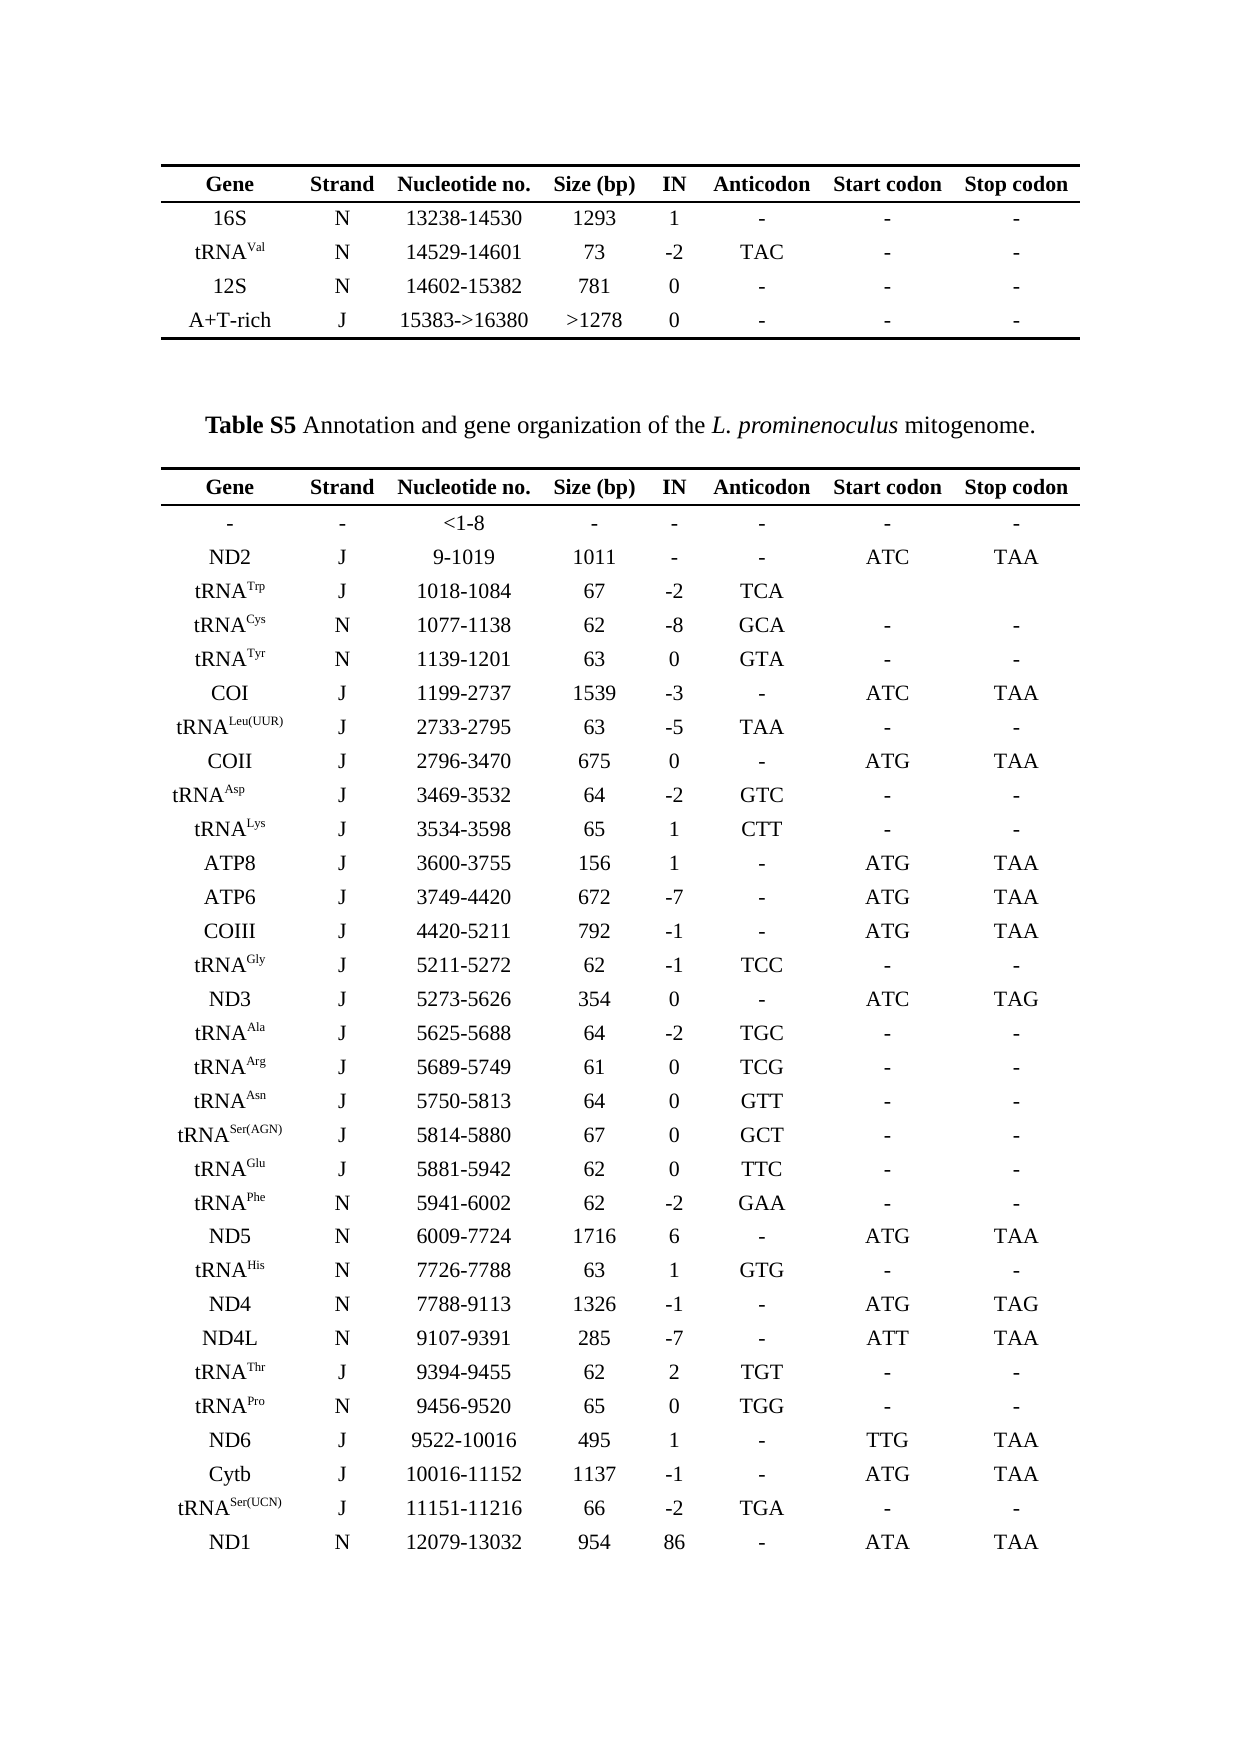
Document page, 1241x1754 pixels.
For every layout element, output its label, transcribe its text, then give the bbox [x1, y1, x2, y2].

table_cell N [299, 1321, 386, 1355]
table_cell - TCA GCA [702, 540, 822, 642]
table_cell ATP6 [161, 880, 299, 913]
table_header Anticodon [702, 470, 822, 504]
table_cell 792 [542, 914, 647, 947]
table_cell - [299, 506, 386, 540]
table_cell 63 [542, 642, 647, 676]
table_cell 1 [647, 203, 702, 235]
table_cell J [299, 1457, 386, 1491]
table_cell tRNATyr [161, 642, 299, 676]
table_cell 12S A+T-rich [161, 269, 299, 337]
table_cell - [953, 1253, 1079, 1287]
table_cell 9-1019 1018-1084 1077-1138 [386, 540, 542, 642]
table_cell 5750-5813 [386, 1083, 542, 1117]
table_cell N [299, 1253, 386, 1287]
table_cell - [702, 914, 822, 947]
table_cell N [299, 642, 386, 676]
table_cell 2733-2795 [386, 710, 542, 744]
table_cell J [299, 778, 386, 812]
table_cell - [702, 1287, 822, 1321]
table_cell TTG [822, 1423, 953, 1457]
table_cell - [822, 1491, 953, 1525]
table_cell 1539 [542, 676, 647, 710]
table_cell - - [702, 269, 822, 337]
table_cell 66 [542, 1491, 647, 1525]
table_cell ND4L [161, 1321, 299, 1355]
table_cell 1137 [542, 1457, 647, 1491]
table_cell tRNAHis [161, 1253, 299, 1287]
table_cell - [702, 1457, 822, 1491]
table_cell TAA [953, 1321, 1079, 1355]
table_cell - [953, 1185, 1079, 1219]
table_cell -1 [647, 1287, 702, 1321]
table_cell tRNASer(AGN) [161, 1117, 299, 1151]
table_cell J [299, 1491, 386, 1525]
table_header Anticodon [702, 167, 822, 201]
table_header Stop codon [953, 167, 1079, 201]
table_cell - [702, 1219, 822, 1253]
table_cell 64 [542, 1015, 647, 1049]
table_cell 67 [542, 1117, 647, 1151]
table_cell N [299, 203, 386, 235]
table_cell 11151-11216 [386, 1491, 542, 1525]
table_cell 156 [542, 846, 647, 879]
table_cell ATT [822, 1321, 953, 1355]
table_cell TAA [953, 676, 1079, 710]
table_cell J [299, 812, 386, 846]
table_cell - [953, 948, 1079, 981]
table_cell 0 [647, 981, 702, 1015]
table_cell 6009-7724 [386, 1219, 542, 1253]
table_cell -1 [647, 1457, 702, 1491]
table_cell ATG [822, 914, 953, 947]
table_cell N [299, 1219, 386, 1253]
table_cell N [299, 1525, 386, 1559]
table_cell GAA [702, 1185, 822, 1219]
table_cell 285 [542, 1321, 647, 1355]
table_cell - [953, 1049, 1079, 1083]
table_cell - [822, 812, 953, 846]
table_header Gene [161, 167, 299, 201]
table_cell - [822, 1151, 953, 1185]
table_cell 5814-5880 [386, 1117, 542, 1151]
table_cell - [542, 506, 647, 540]
table_cell TAG [953, 1287, 1079, 1321]
table_cell TAA [953, 744, 1079, 778]
table_cell ND4 [161, 1287, 299, 1321]
table_cell TGT [702, 1355, 822, 1389]
table_cell TAA [953, 914, 1079, 947]
table_cell ATG [822, 846, 953, 879]
table_cell 4420-5211 [386, 914, 542, 947]
table_cell GTA [702, 642, 822, 676]
table_cell COI [161, 676, 299, 710]
table_header Strand [299, 167, 386, 201]
table_cell 9522-10016 [386, 1423, 542, 1457]
table_cell -7 [647, 1321, 702, 1355]
table_cell TAA [953, 880, 1079, 913]
table_cell TAA [953, 1457, 1079, 1491]
table_cell 1 [647, 846, 702, 879]
table_cell 1011 67 62 [542, 540, 647, 642]
table_cell CTT [702, 812, 822, 846]
table_cell tRNAPhe [161, 1185, 299, 1219]
table_header Size (bp) [542, 470, 647, 504]
table_cell J [299, 948, 386, 981]
table_cell TAA [953, 1219, 1079, 1253]
table_cell 64 [542, 1083, 647, 1117]
table_cell 781 >1278 [542, 269, 647, 337]
table_cell 1199-2737 [386, 676, 542, 710]
table_cell ATG [822, 744, 953, 778]
table_cell -2 [647, 778, 702, 812]
table_cell N [299, 235, 386, 269]
table_cell 3600-3755 [386, 846, 542, 879]
table_cell - [953, 1083, 1079, 1117]
table_cell J [299, 880, 386, 913]
table_cell -1 [647, 948, 702, 981]
table_cell 0 [647, 744, 702, 778]
table_cell - [822, 1083, 953, 1117]
table_cell - [822, 1015, 953, 1049]
table_cell 5273-5626 [386, 981, 542, 1015]
table_cell 5625-5688 [386, 1015, 542, 1049]
table_cell 954 [542, 1525, 647, 1559]
table_cell tRNAArg [161, 1049, 299, 1083]
table_cell - [702, 846, 822, 879]
table_cell 14602-15382 15383->16380 [386, 269, 542, 337]
table_cell TAA [953, 1525, 1079, 1559]
table_cell ATC [822, 981, 953, 1015]
table_cell 62 [542, 948, 647, 981]
table_cell ND2 tRNATrp tRNACys [161, 540, 299, 642]
table_cell 6 [647, 1219, 702, 1253]
table_cell ND1 [161, 1525, 299, 1559]
table_cell - [953, 1117, 1079, 1151]
table_cell - [822, 1389, 953, 1423]
table_cell 3749-4420 [386, 880, 542, 913]
table_cell tRNAGlu [161, 1151, 299, 1185]
table_cell -2 [647, 235, 702, 269]
table_cell GTT [702, 1083, 822, 1117]
table_cell 62 [542, 1185, 647, 1219]
table_cell 5881-5942 [386, 1151, 542, 1185]
table_cell - [822, 1355, 953, 1389]
table_cell ATG [822, 880, 953, 913]
table_cell J [299, 1151, 386, 1185]
table_cell tRNAAla [161, 1015, 299, 1049]
table_cell 62 [542, 1355, 647, 1389]
table_cell tRNAGly [161, 948, 299, 981]
table_cell GTC [702, 778, 822, 812]
table_cell - [702, 506, 822, 540]
table_cell 0 [647, 1049, 702, 1083]
table_cell ATC - [822, 540, 953, 642]
table_cell 5211-5272 [386, 948, 542, 981]
table_cell 0 [647, 1151, 702, 1185]
table_cell TTC [702, 1151, 822, 1185]
table_header Strand [299, 470, 386, 504]
table_cell TGC [702, 1015, 822, 1049]
table_cell - [702, 744, 822, 778]
table_cell tRNALeu(UUR) [161, 710, 299, 744]
table_cell TAA [953, 1423, 1079, 1457]
table_cell TCG [702, 1049, 822, 1083]
table_cell J [299, 1423, 386, 1457]
table_cell 2796-3470 [386, 744, 542, 778]
table_cell - - [953, 269, 1079, 337]
table_cell 9394-9455 [386, 1355, 542, 1389]
table_cell TAA [702, 710, 822, 744]
table_cell J [299, 1049, 386, 1083]
table_cell TAC [702, 235, 822, 269]
table_header Gene [161, 470, 299, 504]
table_cell tRNAAsp [161, 778, 299, 812]
table_cell - [953, 1015, 1079, 1049]
table_cell 0 0 [647, 269, 702, 337]
table_cell - [953, 506, 1079, 540]
table_cell - [822, 1185, 953, 1219]
table_header Start codon [822, 167, 953, 201]
table_cell N [299, 1185, 386, 1219]
table_cell N [299, 1389, 386, 1423]
table_cell -2 [647, 1015, 702, 1049]
table_cell 3534-3598 [386, 812, 542, 846]
table_cell - [953, 812, 1079, 846]
table_cell 64 [542, 778, 647, 812]
table_cell 3469-3532 [386, 778, 542, 812]
table_cell TAA - [953, 540, 1079, 642]
table_cell <1-8 [386, 506, 542, 540]
table_cell J [299, 744, 386, 778]
table_cell - [953, 203, 1079, 235]
table_cell 10016-11152 [386, 1457, 542, 1491]
table_cell TGG [702, 1389, 822, 1423]
table_cell - [953, 642, 1079, 676]
table_cell - [822, 506, 953, 540]
table_cell - [953, 710, 1079, 744]
table_cell - [702, 1525, 822, 1559]
table_cell J [299, 710, 386, 744]
table_cell 13238-14530 [386, 203, 542, 235]
table_cell 1 [647, 1253, 702, 1287]
table_cell ND5 [161, 1219, 299, 1253]
table_cell N J [299, 269, 386, 337]
table_cell 495 [542, 1423, 647, 1457]
table_cell 5689-5749 [386, 1049, 542, 1083]
table_header Stop codon [953, 470, 1079, 504]
table_cell J [299, 1015, 386, 1049]
table_cell - [702, 1321, 822, 1355]
table_cell 61 [542, 1049, 647, 1083]
table_cell COII [161, 744, 299, 778]
table_cell -1 [647, 914, 702, 947]
table_cell tRNASer(UCN) [161, 1491, 299, 1525]
table_cell - - [822, 269, 953, 337]
table_cell J [299, 981, 386, 1015]
table_cell 1293 [542, 203, 647, 235]
table_cell 7726-7788 [386, 1253, 542, 1287]
table_cell GTG [702, 1253, 822, 1287]
table_cell - [822, 203, 953, 235]
table_cell - [822, 1117, 953, 1151]
table_cell 1716 [542, 1219, 647, 1253]
table_cell -2 [647, 1185, 702, 1219]
table_cell ATG [822, 1219, 953, 1253]
table_header IN [647, 167, 702, 201]
table_cell - [647, 506, 702, 540]
table_cell 63 [542, 710, 647, 744]
table_header Nucleotide no. [386, 470, 542, 504]
table_cell - -2 -8 [647, 540, 702, 642]
table_cell 675 [542, 744, 647, 778]
table_header Size (bp) [542, 167, 647, 201]
table_cell Cytb [161, 1457, 299, 1491]
table_cell 672 [542, 880, 647, 913]
table_cell ATC [822, 676, 953, 710]
table_cell 9107-9391 [386, 1321, 542, 1355]
table_cell 16S [161, 203, 299, 235]
table_cell N [299, 1287, 386, 1321]
table_cell 73 [542, 235, 647, 269]
table_cell - [953, 1355, 1079, 1389]
table_cell 0 [647, 1389, 702, 1423]
table_cell - [822, 1049, 953, 1083]
table_cell tRNAPro [161, 1389, 299, 1423]
table_cell ND3 [161, 981, 299, 1015]
table_cell 1326 [542, 1287, 647, 1321]
table_cell J [299, 676, 386, 710]
table_cell - [702, 981, 822, 1015]
table_cell - [702, 880, 822, 913]
table_cell 1139-1201 [386, 642, 542, 676]
table_cell tRNAThr [161, 1355, 299, 1389]
table_cell -3 [647, 676, 702, 710]
table_cell 62 [542, 1151, 647, 1185]
table_cell ND6 [161, 1423, 299, 1457]
table_cell TCC [702, 948, 822, 981]
table_cell ATA [822, 1525, 953, 1559]
table_cell 7788-9113 [386, 1287, 542, 1321]
table_cell -7 [647, 880, 702, 913]
table_cell J [299, 1355, 386, 1389]
table_cell -5 [647, 710, 702, 744]
table_cell COIII [161, 914, 299, 947]
table_cell 862 [647, 1525, 702, 1559]
table_cell TAA [953, 846, 1079, 879]
table_cell - [702, 676, 822, 710]
table_cell - [953, 1491, 1079, 1525]
table_cell J J N [299, 540, 386, 642]
table_header IN [647, 470, 702, 504]
table_cell tRNAVal [161, 235, 299, 269]
table_header Start codon [822, 470, 953, 504]
table_cell 0 [647, 1117, 702, 1151]
table_cell 65 [542, 1389, 647, 1423]
table_cell TGA [702, 1491, 822, 1525]
table_cell 14529-14601 [386, 235, 542, 269]
table_cell 354 [542, 981, 647, 1015]
table_cell - [953, 1151, 1079, 1185]
table_cell J [299, 1117, 386, 1151]
table_cell - [822, 235, 953, 269]
table_cell 1 [647, 1423, 702, 1457]
table_cell - [953, 778, 1079, 812]
table_cell 9456-9520 [386, 1389, 542, 1423]
table_cell - [822, 710, 953, 744]
table_cell - [953, 1389, 1079, 1423]
table_cell - [953, 235, 1079, 269]
table_cell J [299, 846, 386, 879]
table_cell - [822, 778, 953, 812]
table_cell - [702, 203, 822, 235]
table_cell TAG [953, 981, 1079, 1015]
table_cell 1 [647, 812, 702, 846]
table_cell tRNALys [161, 812, 299, 846]
table_cell 63 [542, 1253, 647, 1287]
table_cell J [299, 914, 386, 947]
table_cell tRNAAsn [161, 1083, 299, 1117]
table_cell 2 [647, 1355, 702, 1389]
table_cell - [822, 948, 953, 981]
table_cell - [161, 506, 299, 540]
table_cell 5941-6002 [386, 1185, 542, 1219]
table_cell -2 [647, 1491, 702, 1525]
table_cell - [702, 1423, 822, 1457]
table_cell 0 [647, 1083, 702, 1117]
table_cell GCT [702, 1117, 822, 1151]
table_cell ATG [822, 1457, 953, 1491]
table_cell 12079-13032 [386, 1525, 542, 1559]
table_cell 65 [542, 812, 647, 846]
table_header Nucleotide no. [386, 167, 542, 201]
text Table S5 Annotation and gene organization of the L. prominenoculus mitogenome. [112, 408, 1128, 442]
table_cell - [822, 642, 953, 676]
table_cell J [299, 1083, 386, 1117]
table_cell ATG [822, 1287, 953, 1321]
table_cell ATP8 [161, 846, 299, 879]
table_cell 0 [647, 642, 702, 676]
table_cell - [822, 1253, 953, 1287]
